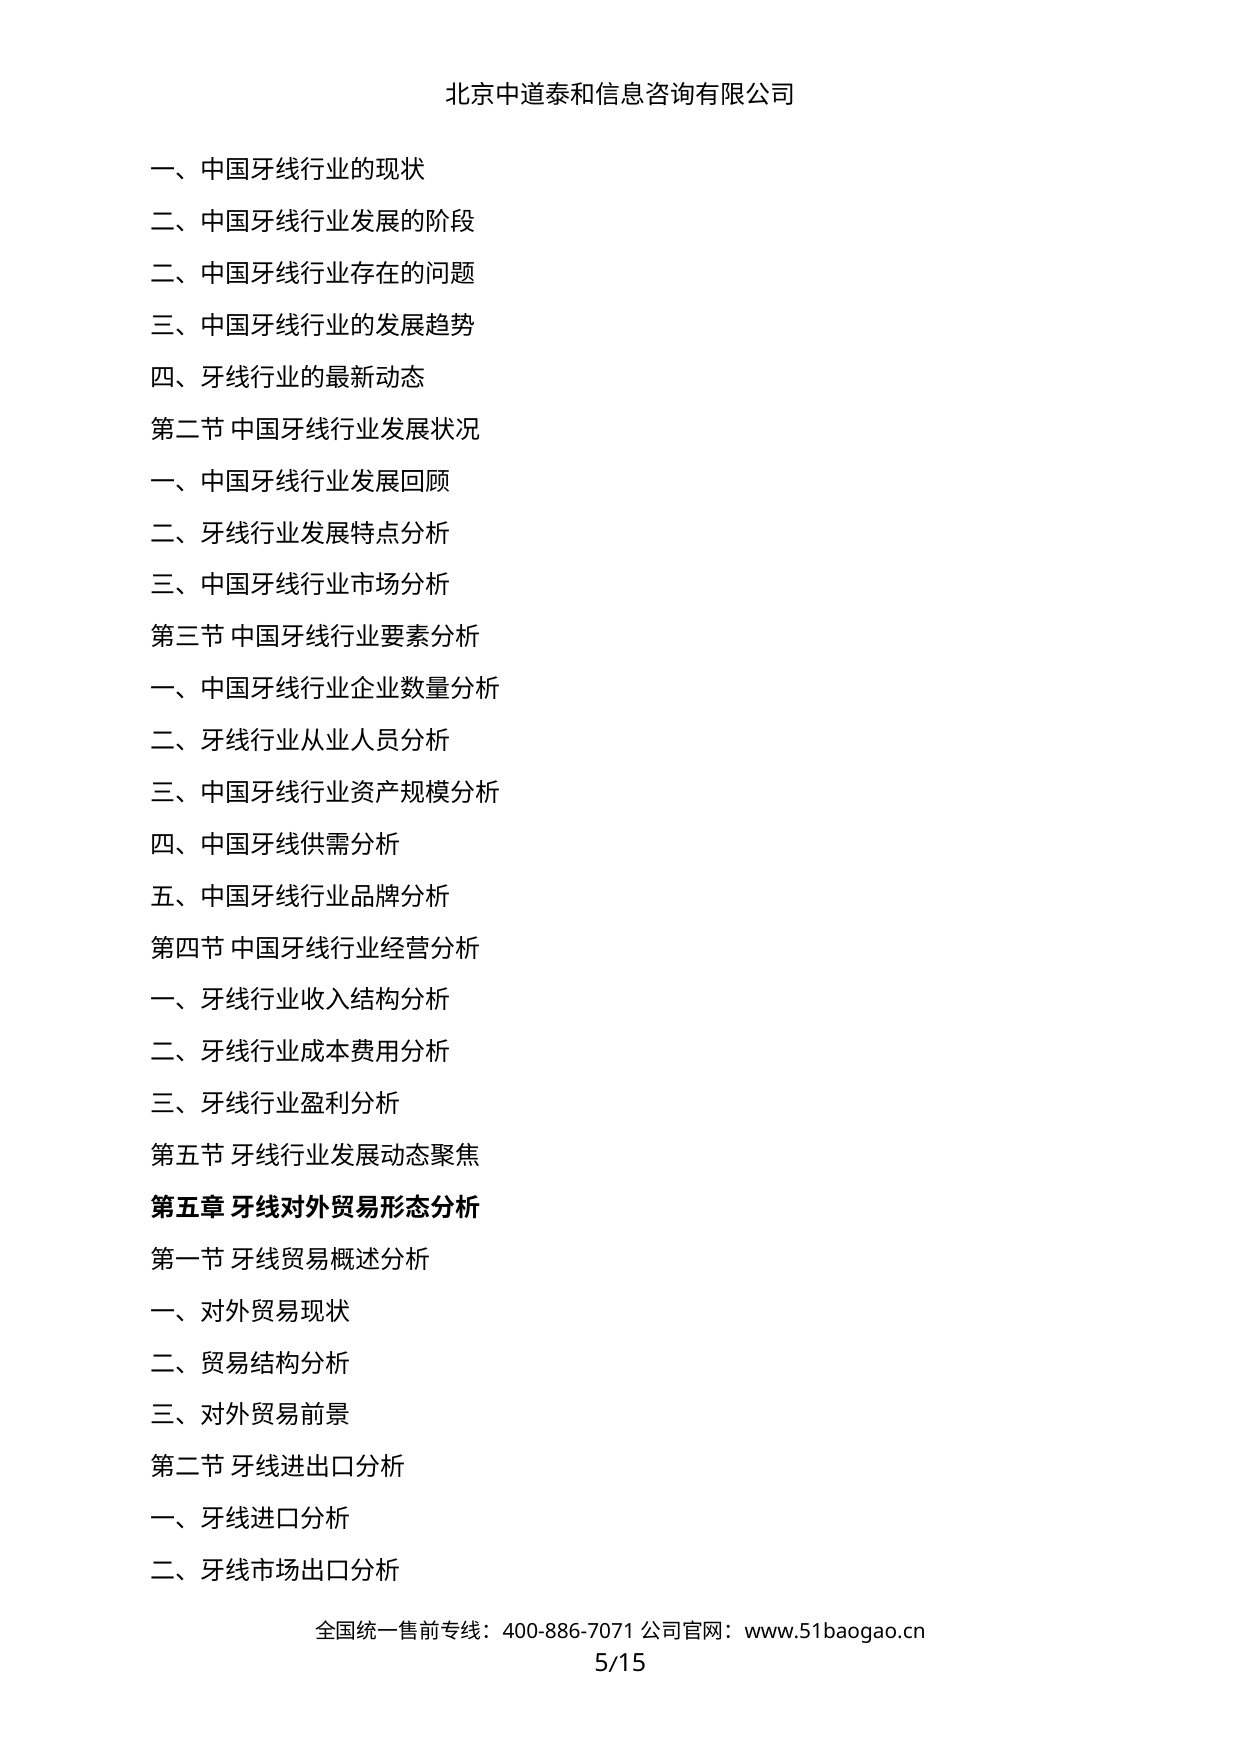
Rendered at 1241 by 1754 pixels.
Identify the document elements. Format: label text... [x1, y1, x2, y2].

text 四、牙线行业的最新动态 [150, 357, 1090, 394]
text 三、牙线行业盈利分析 [150, 1084, 1090, 1120]
text 第一节 牙线贸易概述分析 [150, 1239, 1090, 1276]
text 第四节 中国牙线行业经营分析 [150, 928, 1090, 964]
text 五、中国牙线行业品牌分析 [150, 876, 1090, 912]
text 三、中国牙线行业资产规模分析 [150, 772, 1090, 809]
text 一、中国牙线行业的现状 [150, 150, 1090, 186]
text 一、牙线行业收入结构分析 [150, 980, 1090, 1016]
text 二、牙线行业从业人员分析 [150, 721, 1090, 757]
text 第二节 中国牙线行业发展状况 [150, 409, 1090, 446]
text 二、牙线市场出口分析 [150, 1551, 1090, 1587]
text 三、中国牙线行业的发展趋势 [150, 306, 1090, 342]
text 一、中国牙线行业企业数量分析 [150, 669, 1090, 705]
text 二、中国牙线行业发展的阶段 [150, 202, 1090, 238]
text 一、对外贸易现状 [150, 1291, 1090, 1327]
text 第五节 牙线行业发展动态聚焦 [150, 1136, 1090, 1172]
text 第二节 牙线进出口分析 [150, 1447, 1090, 1483]
text 二、牙线行业成本费用分析 [150, 1032, 1090, 1068]
text 三、中国牙线行业市场分析 [150, 565, 1090, 601]
text 三、对外贸易前景 [150, 1395, 1090, 1431]
text 一、牙线进口分析 [150, 1499, 1090, 1535]
text 二、牙线行业发展特点分析 [150, 513, 1090, 549]
text 二、贸易结构分析 [150, 1343, 1090, 1379]
text 第三节 中国牙线行业要素分析 [150, 617, 1090, 653]
text 一、中国牙线行业发展回顾 [150, 461, 1090, 497]
text 第五章 牙线对外贸易形态分析 [150, 1187, 1090, 1224]
text 四、中国牙线供需分析 [150, 824, 1090, 861]
text 二、中国牙线行业存在的问题 [150, 254, 1090, 290]
